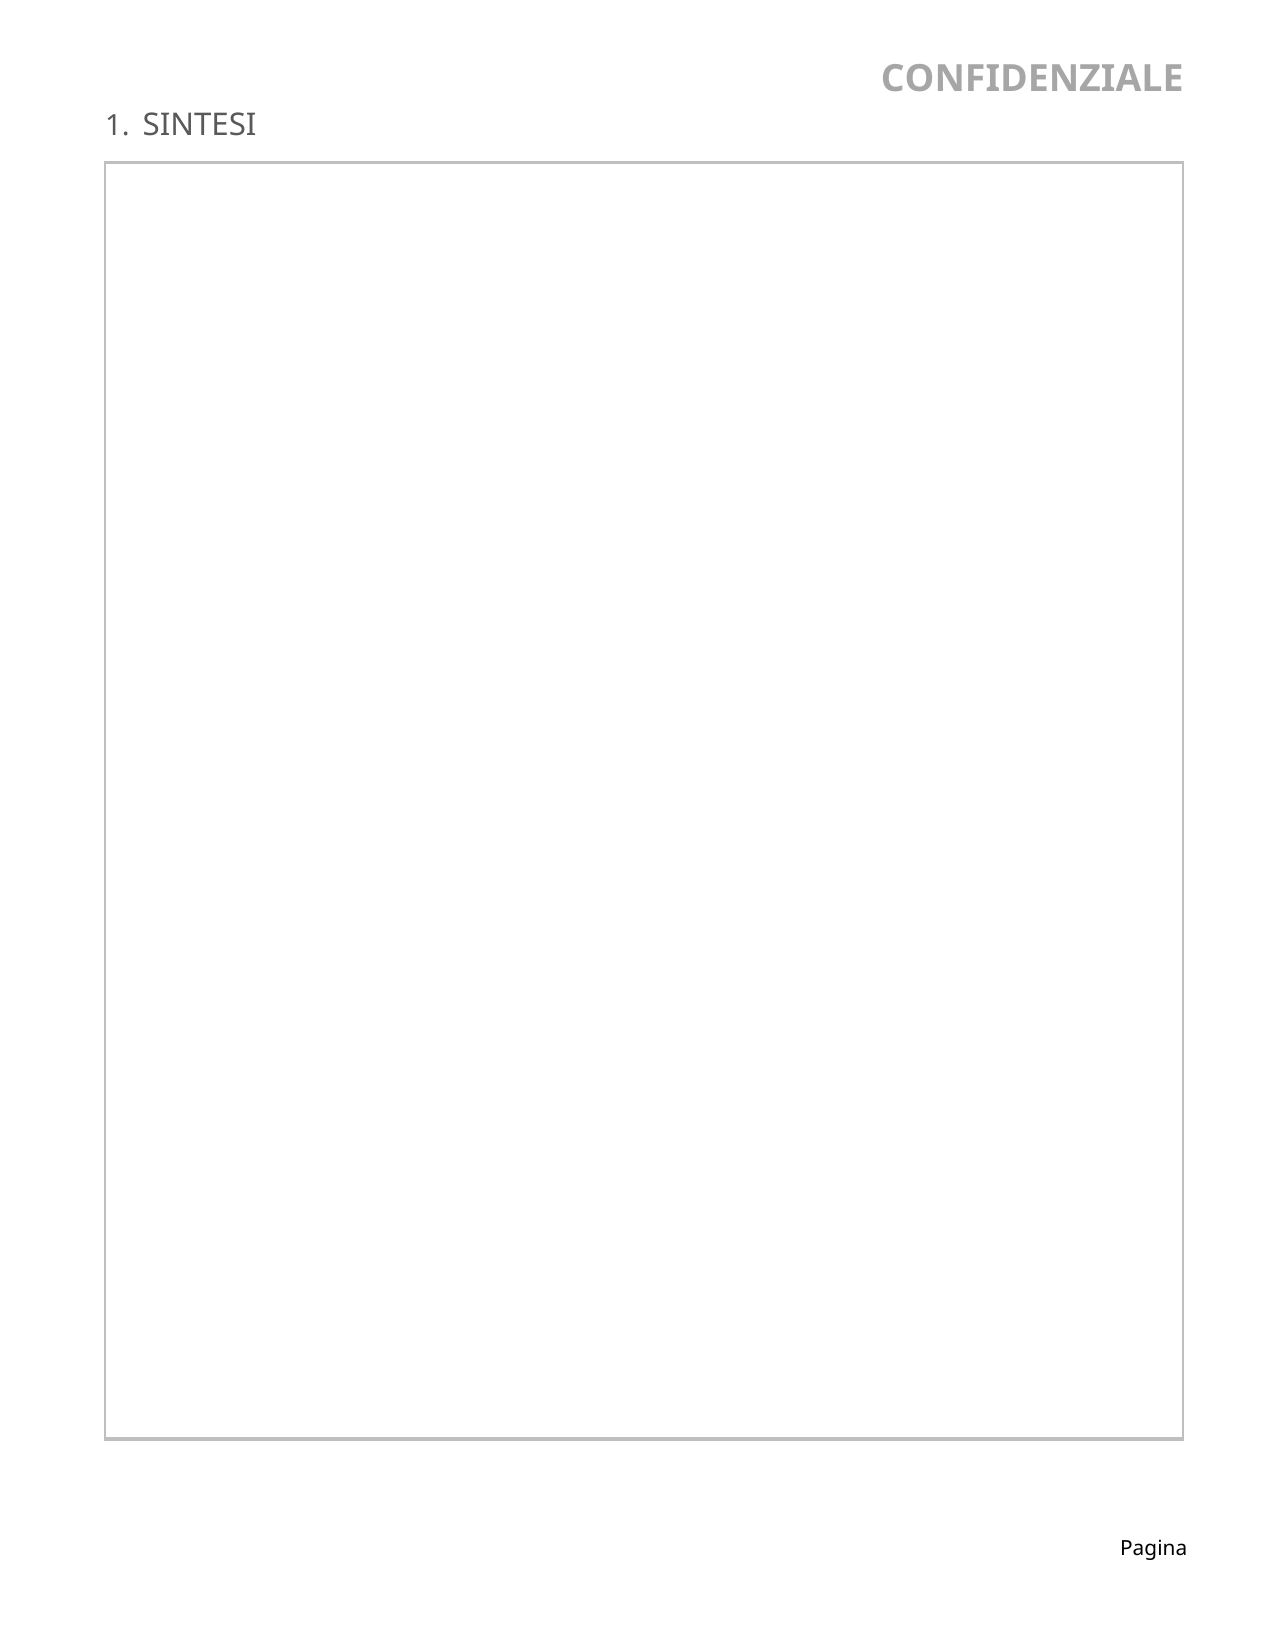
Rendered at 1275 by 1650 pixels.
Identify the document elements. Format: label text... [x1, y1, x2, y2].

table_header [106, 164, 1182, 1436]
subtitle SINTESI [105, 102, 1200, 145]
